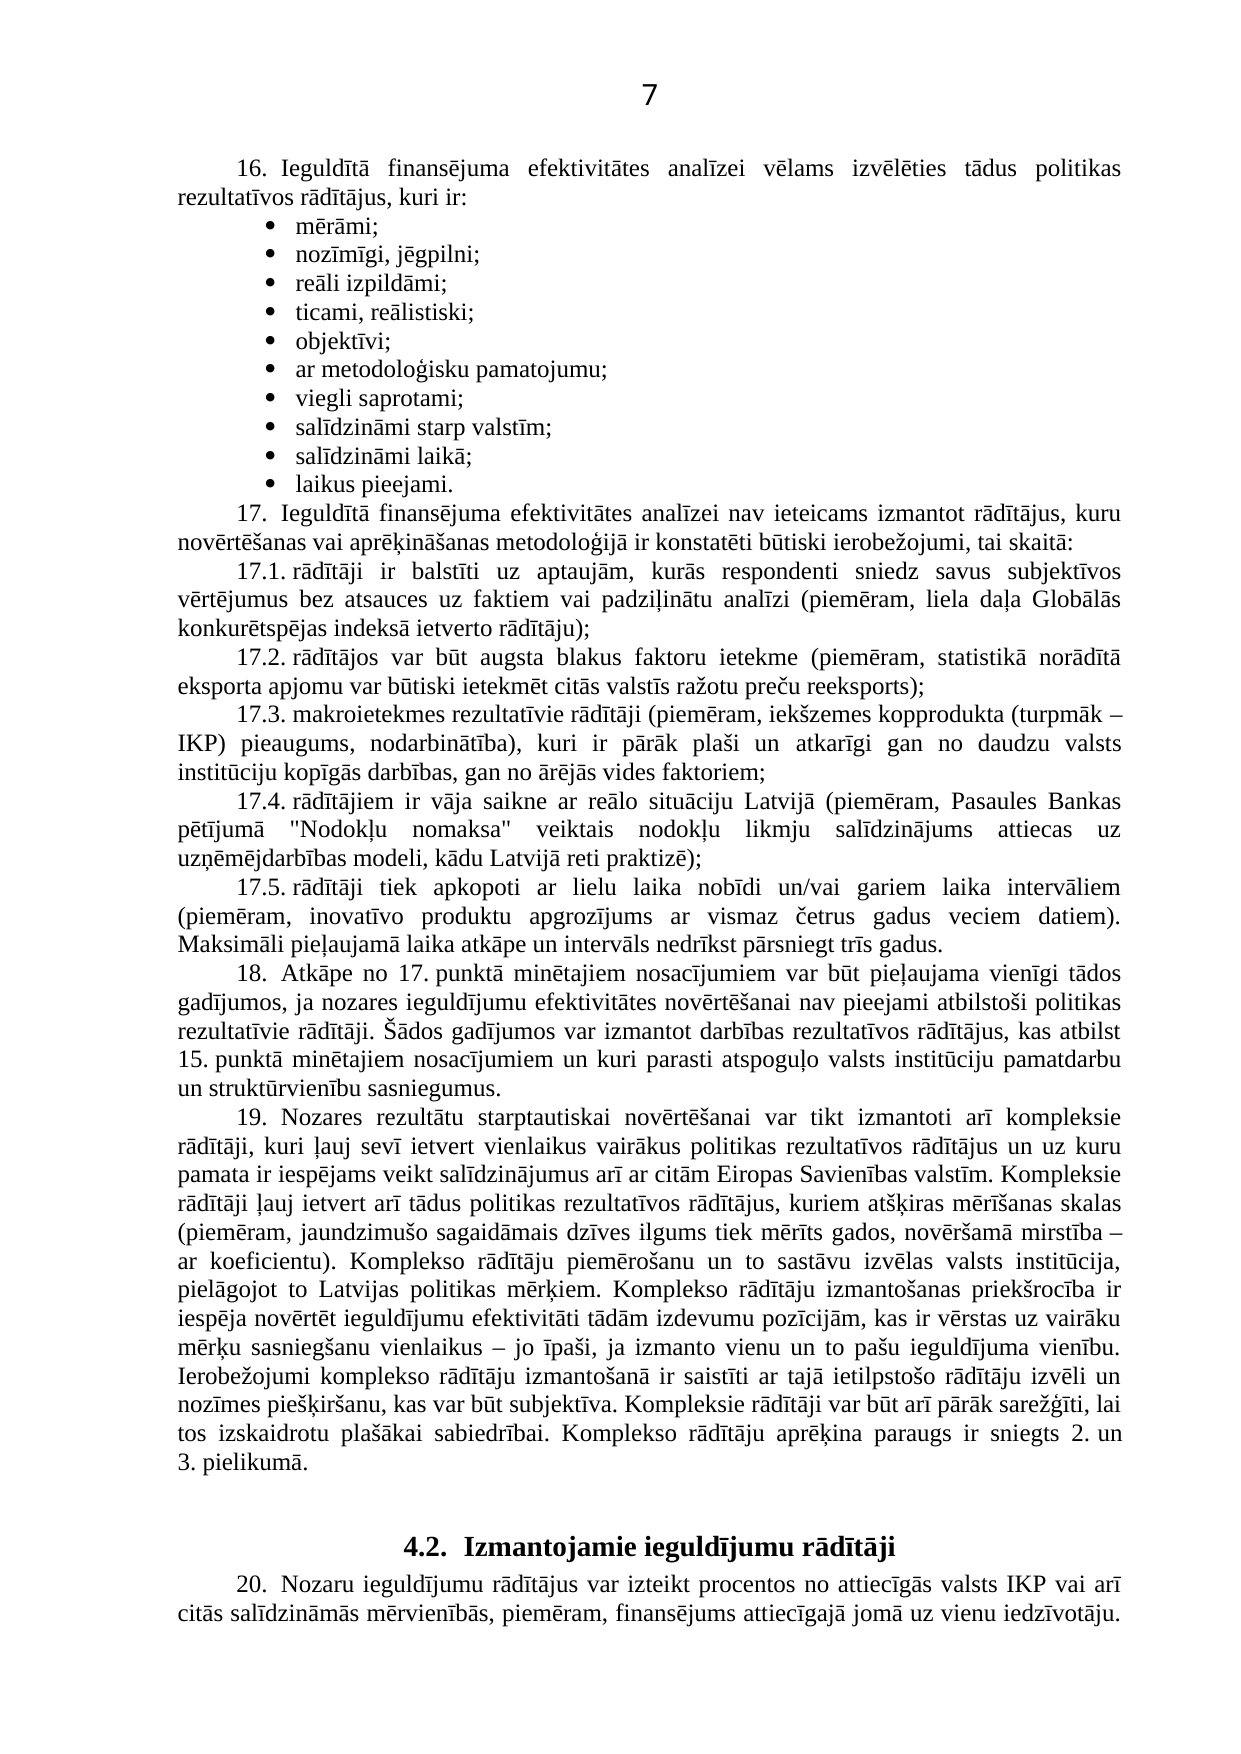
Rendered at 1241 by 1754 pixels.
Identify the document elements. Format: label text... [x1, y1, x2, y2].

list laikus pieejami. [266, 469, 1122, 498]
list nozīmīgi, jēgpilni; [266, 239, 1122, 268]
list Nozares rezultātu starptautiskai novērtēšanai var tikt izmantoti arī kompleksie rādītāji, kuri ļauj sevī ietvert vienlaikus vairākus politikas rezultatīvos rādītājus un uz kuru pamata ir iespējams veikt salīdzinājumus arī ar citām Eiropas Savienības valstīm. Kompleksie rādītāji ļauj ietvert arī tādus politikas rezultatīvos rādītājus, kuriem atšķiras mērīšanas skalas (piemēram, jaundzimušo sagaidāmais dzīves ilgums tiek mērīts gados, novēršamā mirstība – ar koeficientu). Komplekso rādītāju piemērošanu un to sastāvu izvēlas valsts institūcija, pielāgojot to Latvijas politikas mērķiem. Komplekso rādītāju izmantošanas priekšrocība ir iespēja novērtēt ieguldījumu efektivitāti tādām izdevumu pozīcijām, kas ir vērstas uz vairāku mērķu sasniegšanu vienlaikus – jo īpaši, ja izmanto vienu un to pašu ieguldījuma vienību. Ierobežojumi komplekso rādītāju izmantošanā ir saistīti ar tajā ietilpstošo rādītāju izvēli un nozīmes piešķiršanu, kas var būt subjektīva. Kompleksie rādītāji var būt arī pārāk sarežģīti, lai tos izskaidrotu plašākai sabiedrībai. Komplekso rādītāju aprēķina paraugs ir sniegts 2. un 3. pielikumā. [177, 1102, 1122, 1476]
list salīdzināmi laikā; [266, 441, 1122, 469]
list reāli izpildāmi; [266, 268, 1122, 297]
list Atkāpe no 17. punktā minētajiem nosacījumiem var būt pieļaujama vienīgi tādos gadījumos, ja nozares ieguldījumu efektivitātes novērtēšanai nav pieejami atbilstoši politikas rezultatīvie rādītāji. Šādos gadījumos var izmantot darbības rezultatīvos rādītājus, kas atbilst 15. punktā minētajiem nosacījumiem un kuri parasti atspoguļo valsts institūciju pamatdarbu un struktūrvienību sasniegumus. [177, 958, 1122, 1102]
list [177, 1569, 1122, 1627]
list Ieguldītā finansējuma efektivitātes analīzei nav ieteicams izmantot rādītājus, kuru novērtēšanas vai aprēķināšanas metodoloģijā ir konstatēti būtiski ierobežojumi, tai skaitā: [177, 498, 1122, 556]
text 17.3. makroietekmes rezultatīvie rādītāji (piemēram, iekšzemes kopprodukta (turpmāk – IKP) pieaugums, nodarbinātība), kuri ir pārāk plaši un atkarīgi gan no daudzu valsts institūciju kopīgās darbības, gan no ārējās vides faktoriem; [177, 699, 1122, 786]
list salīdzināmi starp valstīm; [266, 412, 1122, 441]
text 17.1. rādītāji ir balstīti uz aptaujām, kurās respondenti sniedz savus subjektīvos vērtējumus bez atsauces uz faktiem vai padziļinātu analīzi (piemēram, liela daļa Globālās konkurētspējas indeksā ietverto rādītāju); [177, 556, 1122, 642]
list ar metodoloģisku pamatojumu; [266, 354, 1122, 383]
text 17.5. rādītāji tiek apkopoti ar lielu laika nobīdi un/vai gariem laika intervāliem (piemēram, inovatīvo produktu apgrozījums ar vismaz četrus gadus veciem datiem). Maksimāli pieļaujamā laika atkāpe un intervāls nedrīkst pārsniegt trīs gadus. [177, 872, 1122, 958]
text 17.2. rādītājos var būt augsta blakus faktoru ietekme (piemēram, statistikā norādītā eksporta apjomu var būtiski ietekmēt citās valstīs ražotu preču reeksports); [177, 642, 1122, 699]
list viegli saprotami; [266, 383, 1122, 412]
subtitle Izmantojamie ieguldījumu rādītāji [177, 1529, 1122, 1563]
list Ieguldītā finansējuma efektivitātes analīzei vēlams izvēlēties tādus politikas rezultatīvos rādītājus, kuri ir: [177, 153, 1122, 211]
list mērāmi; [266, 211, 1122, 239]
list ticami, reālistiski; [266, 297, 1122, 326]
list objektīvi; [266, 326, 1122, 354]
text 17.4. rādītājiem ir vāja saikne ar reālo situāciju Latvijā (piemēram, Pasaules Bankas pētījumā "Nodokļu nomaksa" veiktais nodokļu likmju salīdzinājums attiecas uz uzņēmējdarbības modeli, kādu Latvijā reti praktizē); [177, 786, 1122, 872]
